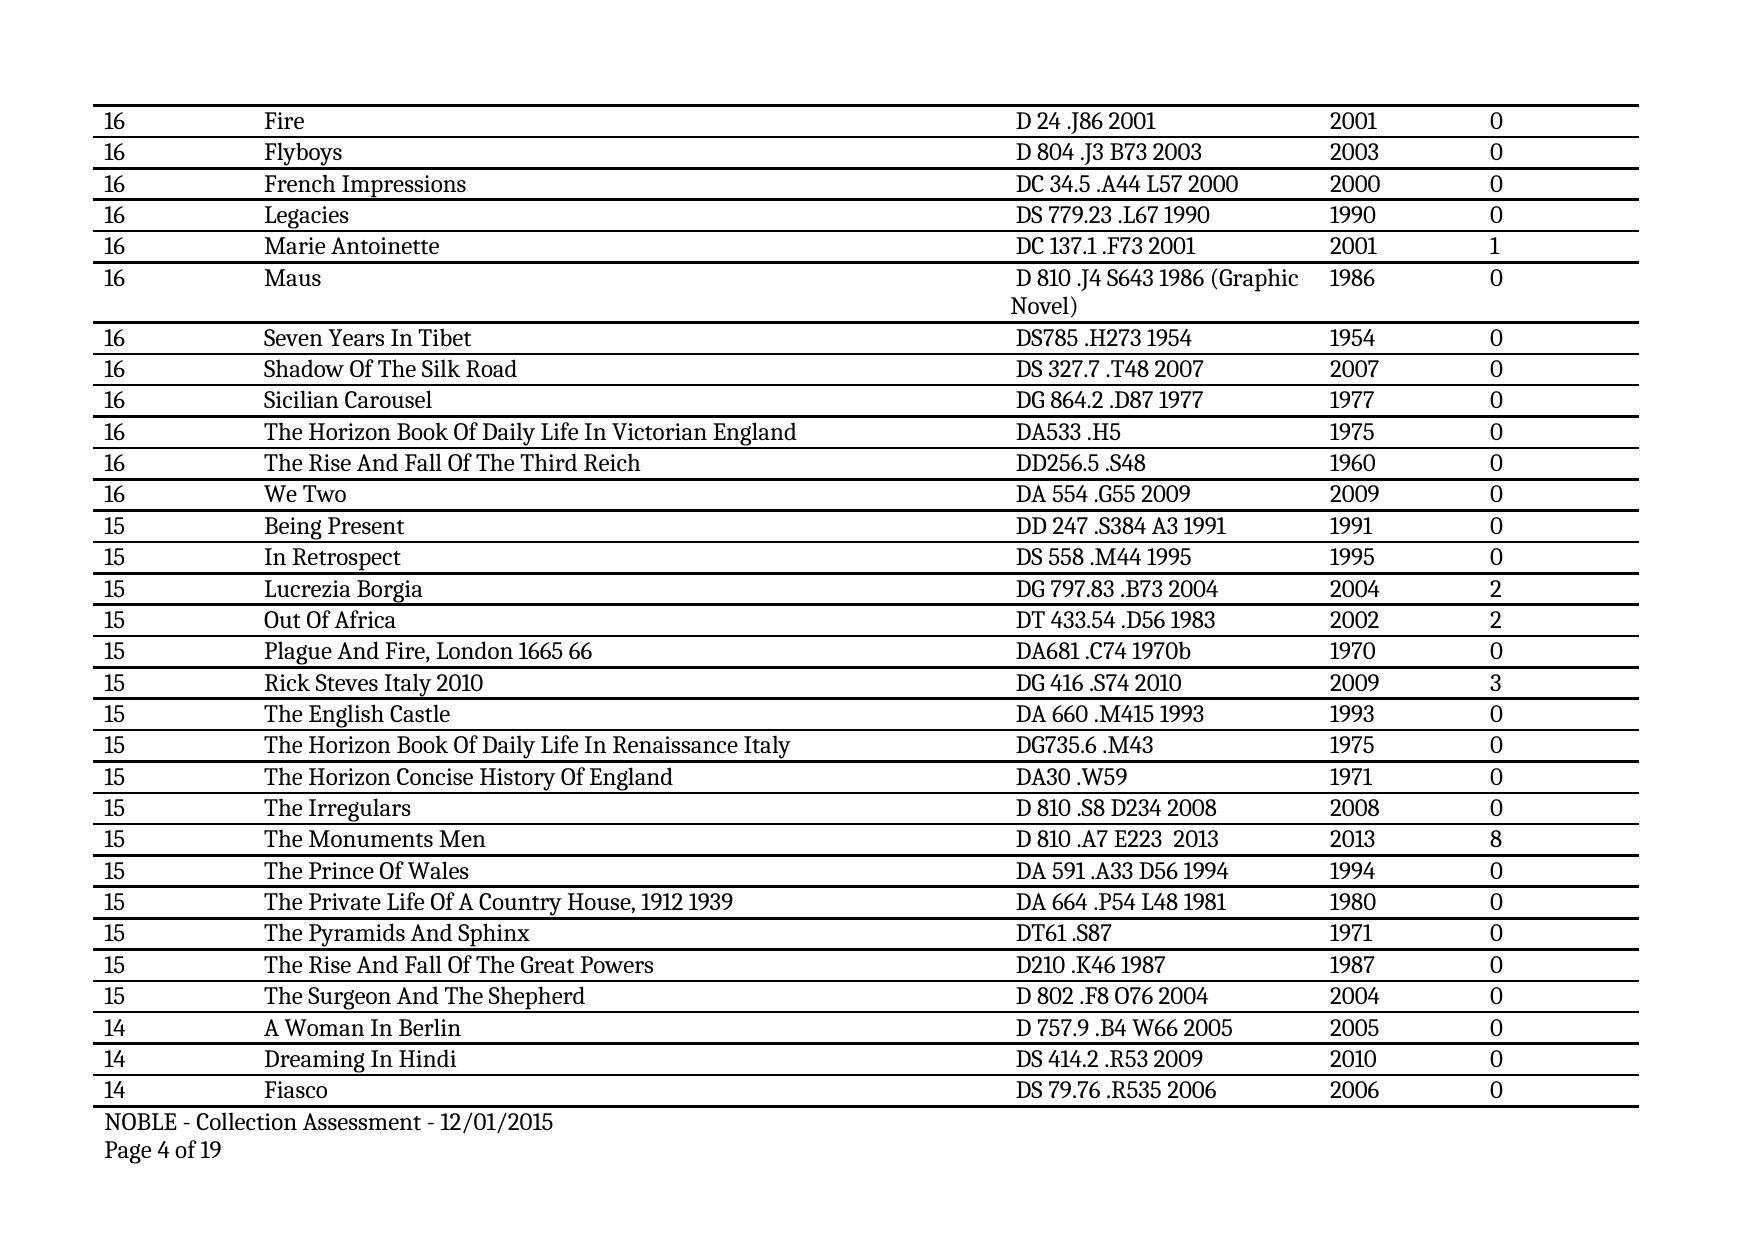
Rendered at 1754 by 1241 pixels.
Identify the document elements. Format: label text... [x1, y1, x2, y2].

table_cell 14 [93, 1013, 253, 1042]
table_cell 2000 [1319, 170, 1478, 198]
table_cell 15 [93, 575, 253, 603]
table_cell 2005 [1319, 1013, 1478, 1042]
table_cell 0 [1479, 355, 1638, 384]
table_cell 14 [93, 1076, 253, 1105]
table_cell 16 [93, 170, 253, 198]
table_cell DD256.5 .S48 [999, 449, 1319, 478]
table_cell 2001 [1319, 232, 1478, 261]
table_cell The Prince Of Wales [253, 857, 999, 885]
table_cell 0 [1479, 731, 1638, 760]
table_cell Maus [253, 264, 999, 321]
table_cell DA 664 .P54 L48 1981 [999, 888, 1319, 917]
table_cell 0 [1479, 637, 1638, 666]
table_cell DG 797.83 .B73 2004 [999, 575, 1319, 603]
table_cell Rick Steves Italy 2010 [253, 669, 999, 697]
table_cell The Horizon Concise History Of England [253, 763, 999, 791]
table_cell 0 [1479, 543, 1638, 572]
table_cell DC 34.5 .A44 L57 2000 [999, 170, 1319, 198]
table_cell 15 [93, 825, 253, 854]
table_cell 15 [93, 951, 253, 979]
table_cell 15 [93, 669, 253, 697]
table_cell 8 [1479, 825, 1638, 854]
table_cell 0 [1479, 264, 1638, 321]
table_cell 2004 [1319, 982, 1478, 1011]
table_cell A Woman In Berlin [253, 1013, 999, 1042]
table_cell 1975 [1319, 731, 1478, 760]
table_cell 15 [93, 543, 253, 572]
table_cell The Rise And Fall Of The Third Reich [253, 449, 999, 478]
table_cell D 24 .J86 2001 [999, 107, 1319, 136]
table_cell The Horizon Book Of Daily Life In Victorian England [253, 418, 999, 446]
table_cell The Monuments Men [253, 825, 999, 854]
table_cell The Surgeon And The Shepherd [253, 982, 999, 1011]
table_cell D 802 .F8 O76 2004 [999, 982, 1319, 1011]
table_cell Dreaming In Hindi [253, 1045, 999, 1073]
table_cell Lucrezia Borgia [253, 575, 999, 603]
table_cell 1993 [1319, 700, 1478, 729]
table_cell 0 [1479, 1013, 1638, 1042]
table_cell 1971 [1319, 920, 1478, 948]
table_cell 2006 [1319, 1076, 1478, 1105]
table_cell 15 [93, 700, 253, 729]
table_cell 0 [1479, 324, 1638, 352]
table_cell 16 [93, 138, 253, 167]
table_cell 2001 [1319, 107, 1478, 136]
table_cell 2 [1479, 575, 1638, 603]
table_cell The Horizon Book Of Daily Life In Renaissance Italy [253, 731, 999, 760]
table_cell 15 [93, 606, 253, 634]
table_cell DS 414.2 .R53 2009 [999, 1045, 1319, 1073]
table_cell DS 779.23 .L67 1990 [999, 201, 1319, 229]
table_cell 16 [93, 355, 253, 384]
table_cell 0 [1479, 951, 1638, 979]
table_cell 1975 [1319, 418, 1478, 446]
table_cell DS 79.76 .R535 2006 [999, 1076, 1319, 1105]
table_cell 15 [93, 982, 253, 1011]
table_cell DG735.6 .M43 [999, 731, 1319, 760]
table_cell DS 558 .M44 1995 [999, 543, 1319, 572]
table_cell French Impressions [253, 170, 999, 198]
table_cell 1994 [1319, 857, 1478, 885]
table_cell 15 [93, 763, 253, 791]
table_cell 0 [1479, 138, 1638, 167]
table_cell 2010 [1319, 1045, 1478, 1073]
table_cell 16 [93, 201, 253, 229]
table_cell 2008 [1319, 794, 1478, 823]
table_cell Being Present [253, 512, 999, 541]
table_cell Marie Antoinette [253, 232, 999, 261]
table_cell DG 416 .S74 2010 [999, 669, 1319, 697]
table_cell 0 [1479, 481, 1638, 509]
table_cell 0 [1479, 107, 1638, 136]
table_cell 16 [93, 418, 253, 446]
table_cell D 757.9 .B4 W66 2005 [999, 1013, 1319, 1042]
table_cell 2007 [1319, 355, 1478, 384]
table_cell 16 [93, 386, 253, 415]
table_cell Fire [253, 107, 999, 136]
table_cell 0 [1479, 982, 1638, 1011]
table_cell 1987 [1319, 951, 1478, 979]
table_cell 1971 [1319, 763, 1478, 791]
table_cell DS 327.7 .T48 2007 [999, 355, 1319, 384]
table_cell The Rise And Fall Of The Great Powers [253, 951, 999, 979]
table_cell 0 [1479, 700, 1638, 729]
table_cell 15 [93, 731, 253, 760]
table_cell 0 [1479, 888, 1638, 917]
table_cell The Irregulars [253, 794, 999, 823]
table_cell 2009 [1319, 669, 1478, 697]
table_cell The Pyramids And Sphinx [253, 920, 999, 948]
table_cell Legacies [253, 201, 999, 229]
table_cell 15 [93, 888, 253, 917]
table_cell D210 .K46 1987 [999, 951, 1319, 979]
table_cell DS785 .H273 1954 [999, 324, 1319, 352]
table_cell DA533 .H5 [999, 418, 1319, 446]
table_cell 2013 [1319, 825, 1478, 854]
table_cell 0 [1479, 449, 1638, 478]
table_cell 2 [1479, 606, 1638, 634]
table_cell 1980 [1319, 888, 1478, 917]
table_cell DA681 .C74 1970b [999, 637, 1319, 666]
table_cell 0 [1479, 201, 1638, 229]
table_cell Plague And Fire, London 1665 66 [253, 637, 999, 666]
table_cell 1991 [1319, 512, 1478, 541]
table_cell Out Of Africa [253, 606, 999, 634]
table_cell 3 [1479, 669, 1638, 697]
table_cell 1990 [1319, 201, 1478, 229]
table_cell D 804 .J3 B73 2003 [999, 138, 1319, 167]
table_cell 1954 [1319, 324, 1478, 352]
table_cell Sicilian Carousel [253, 386, 999, 415]
table_cell 16 [93, 481, 253, 509]
table_cell 2009 [1319, 481, 1478, 509]
table_cell 0 [1479, 857, 1638, 885]
table_cell Seven Years In Tibet [253, 324, 999, 352]
table_cell 15 [93, 857, 253, 885]
table_cell 2004 [1319, 575, 1478, 603]
table_cell 1 [1479, 232, 1638, 261]
table_cell 0 [1479, 763, 1638, 791]
table_cell 16 [93, 324, 253, 352]
table_cell 15 [93, 920, 253, 948]
table_cell D 810 .A7 E223 2013 [999, 825, 1319, 854]
table_cell Shadow Of The Silk Road [253, 355, 999, 384]
table_cell The Private Life Of A Country House, 1912 1939 [253, 888, 999, 917]
table_cell 0 [1479, 386, 1638, 415]
table_cell DA 591 .A33 D56 1994 [999, 857, 1319, 885]
table_cell The English Castle [253, 700, 999, 729]
table_cell Fiasco [253, 1076, 999, 1105]
table_cell We Two [253, 481, 999, 509]
table_cell 0 [1479, 418, 1638, 446]
table_cell 0 [1479, 170, 1638, 198]
table_cell DA 554 .G55 2009 [999, 481, 1319, 509]
table_cell 15 [93, 794, 253, 823]
table_cell 0 [1479, 920, 1638, 948]
table_cell DG 864.2 .D87 1977 [999, 386, 1319, 415]
table_cell 0 [1479, 794, 1638, 823]
table_cell DA30 .W59 [999, 763, 1319, 791]
table_cell In Retrospect [253, 543, 999, 572]
table_cell DT 433.54 .D56 1983 [999, 606, 1319, 634]
table_cell 2003 [1319, 138, 1478, 167]
table_cell DD 247 .S384 A3 1991 [999, 512, 1319, 541]
table_cell 0 [1479, 1045, 1638, 1073]
table_cell 0 [1479, 1076, 1638, 1105]
table_cell DA 660 .M415 1993 [999, 700, 1319, 729]
table_cell DC 137.1 .F73 2001 [999, 232, 1319, 261]
table_cell 1977 [1319, 386, 1478, 415]
table_cell 16 [93, 449, 253, 478]
table_cell 1970 [1319, 637, 1478, 666]
table_cell 2002 [1319, 606, 1478, 634]
table_cell D 810 .S8 D234 2008 [999, 794, 1319, 823]
table_cell D 810 .J4 S643 1986 (Graphic Novel) [999, 264, 1319, 321]
table_cell 0 [1479, 512, 1638, 541]
table_cell DT61 .S87 [999, 920, 1319, 948]
table_cell Flyboys [253, 138, 999, 167]
table_cell 16 [93, 232, 253, 261]
table_cell 14 [93, 1045, 253, 1073]
table_cell 16 [93, 107, 253, 136]
table_cell 15 [93, 637, 253, 666]
table_cell 16 [93, 264, 253, 321]
table_cell 1995 [1319, 543, 1478, 572]
table_cell 1986 [1319, 264, 1478, 321]
table_cell 15 [93, 512, 253, 541]
table_cell 1960 [1319, 449, 1478, 478]
